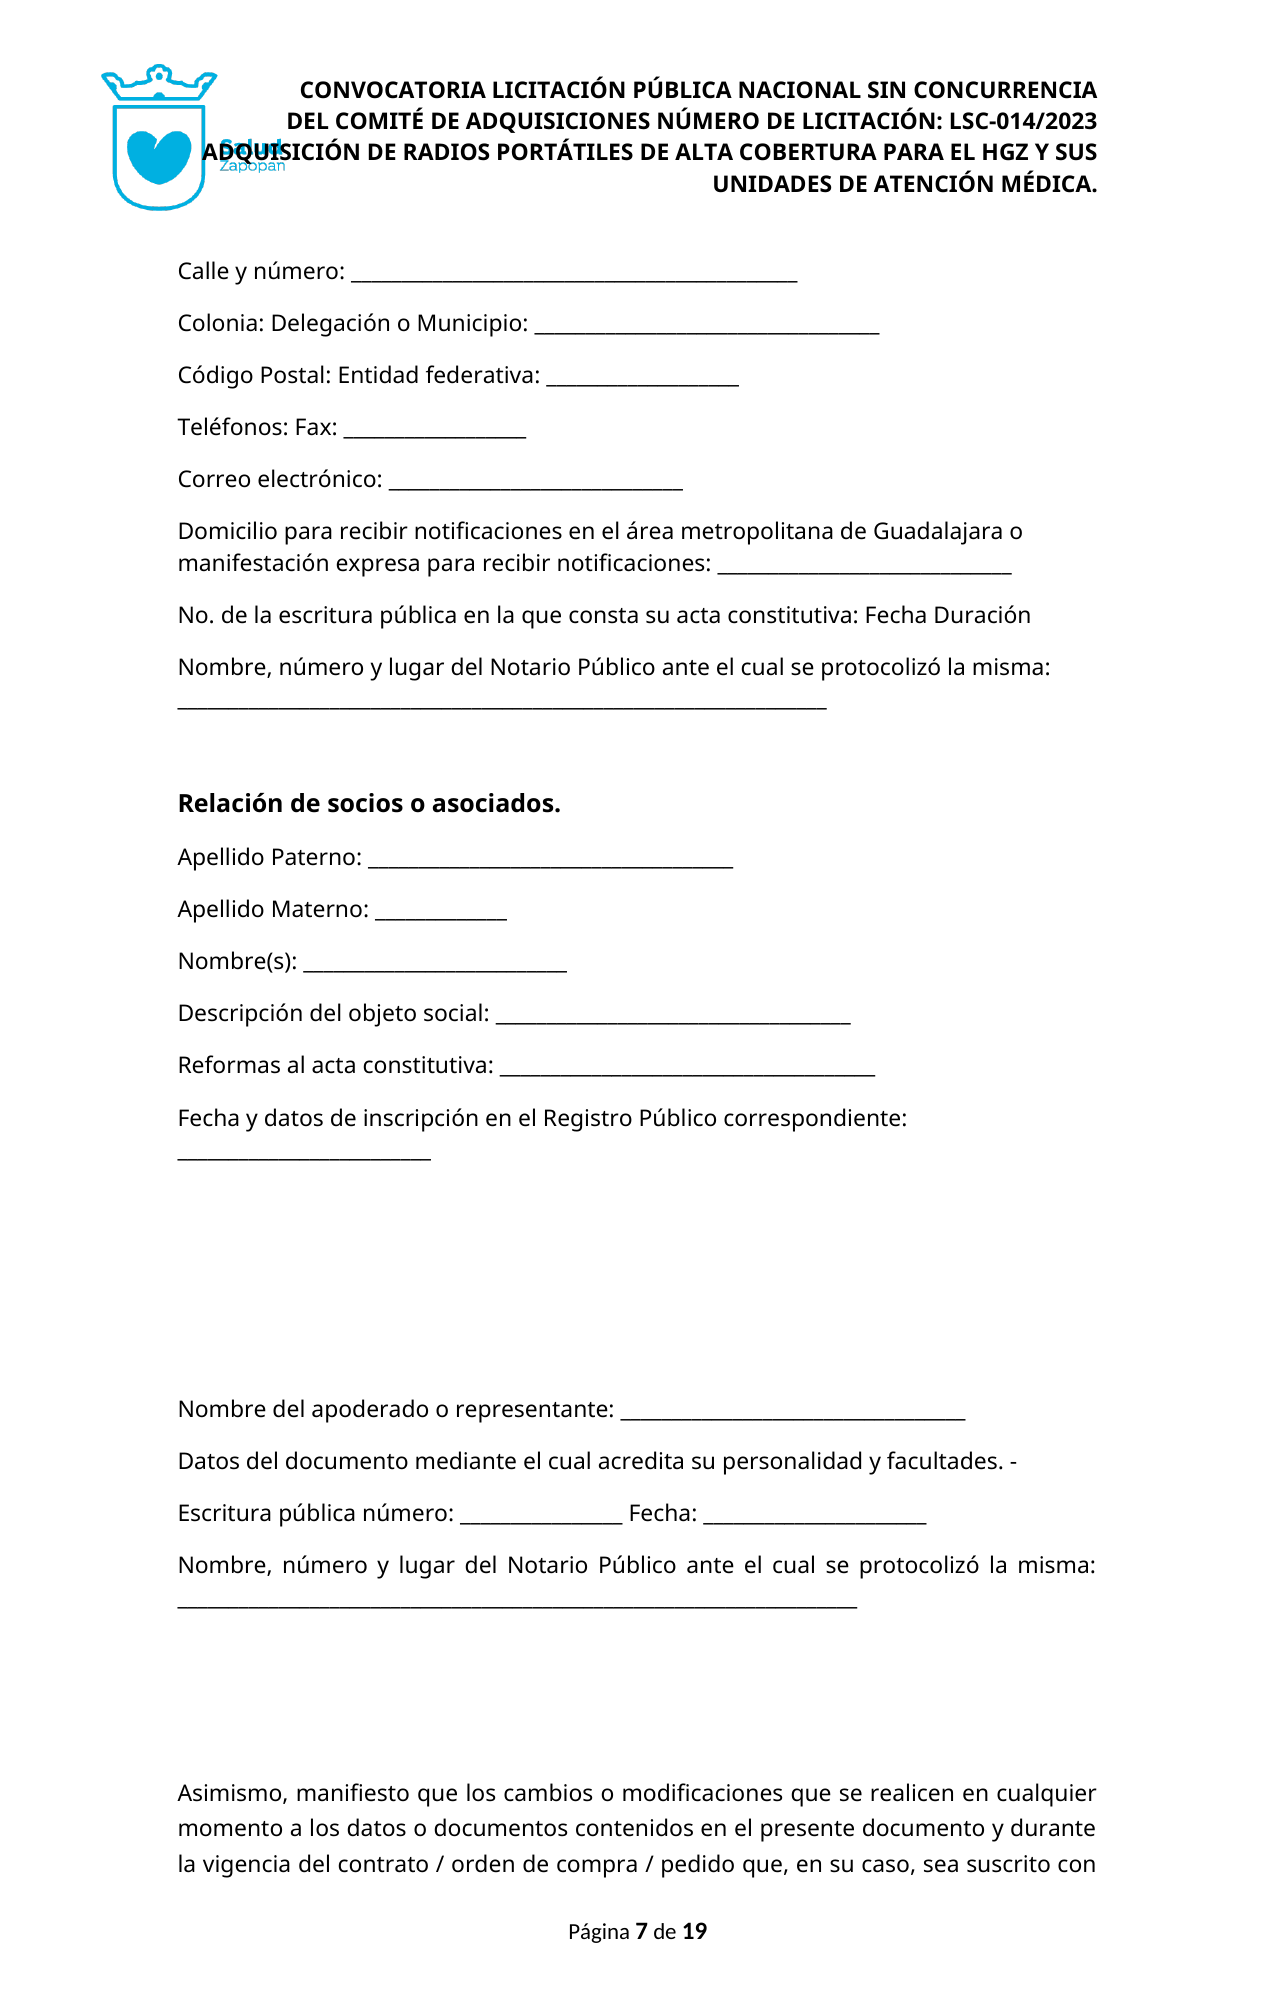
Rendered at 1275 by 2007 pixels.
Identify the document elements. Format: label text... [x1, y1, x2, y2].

text Calle y número: ____________________________________________ [177, 255, 1098, 286]
text Nombre, número y lugar del Notario Público ante el cual se protocolizó la misma: ________________________________________________________________ [177, 651, 1098, 713]
text Fecha y datos de inscripción en el Registro Público correspondiente: _________________________ [177, 1101, 1098, 1164]
text Apellido Paterno: ____________________________________ [177, 841, 1098, 872]
text Descripción del objeto social: ___________________________________ [177, 997, 1098, 1028]
text Colonia: Delegación o Municipio: __________________________________ [177, 307, 1098, 338]
text Nombre, número y lugar del Notario Público ante el cual se protocolizó la misma: ___________________________________________________________________ [177, 1549, 1098, 1612]
text Domicilio para recibir notificaciones en el área metropolitana de Guadalajara o manifestación expresa para recibir notificaciones: _____________________________ [177, 515, 1098, 578]
text Código Postal: Entidad federativa: ___________________ [177, 359, 1098, 390]
text No. de la escritura pública en la que consta su acta constitutiva: Fecha Duración [177, 599, 1098, 630]
text Nombre(s): __________________________ [177, 945, 1098, 976]
text Reformas al acta constitutiva: _____________________________________ [177, 1049, 1098, 1081]
text Relación de socios o asociados. [177, 786, 1098, 820]
text Nombre del apoderado o representante: __________________________________ [177, 1393, 1098, 1424]
picture [97, 63, 290, 220]
text Escritura pública número: ________________ Fecha: ______________________ [177, 1497, 1098, 1528]
picture [108, 68, 211, 96]
text Correo electrónico: _____________________________ [177, 463, 1098, 494]
text Apellido Materno: _____________ [177, 893, 1098, 924]
text Teléfonos: Fax: __________________ [177, 411, 1098, 442]
text Datos del documento mediante el cual acredita su personalidad y facultades. - [177, 1445, 1098, 1476]
